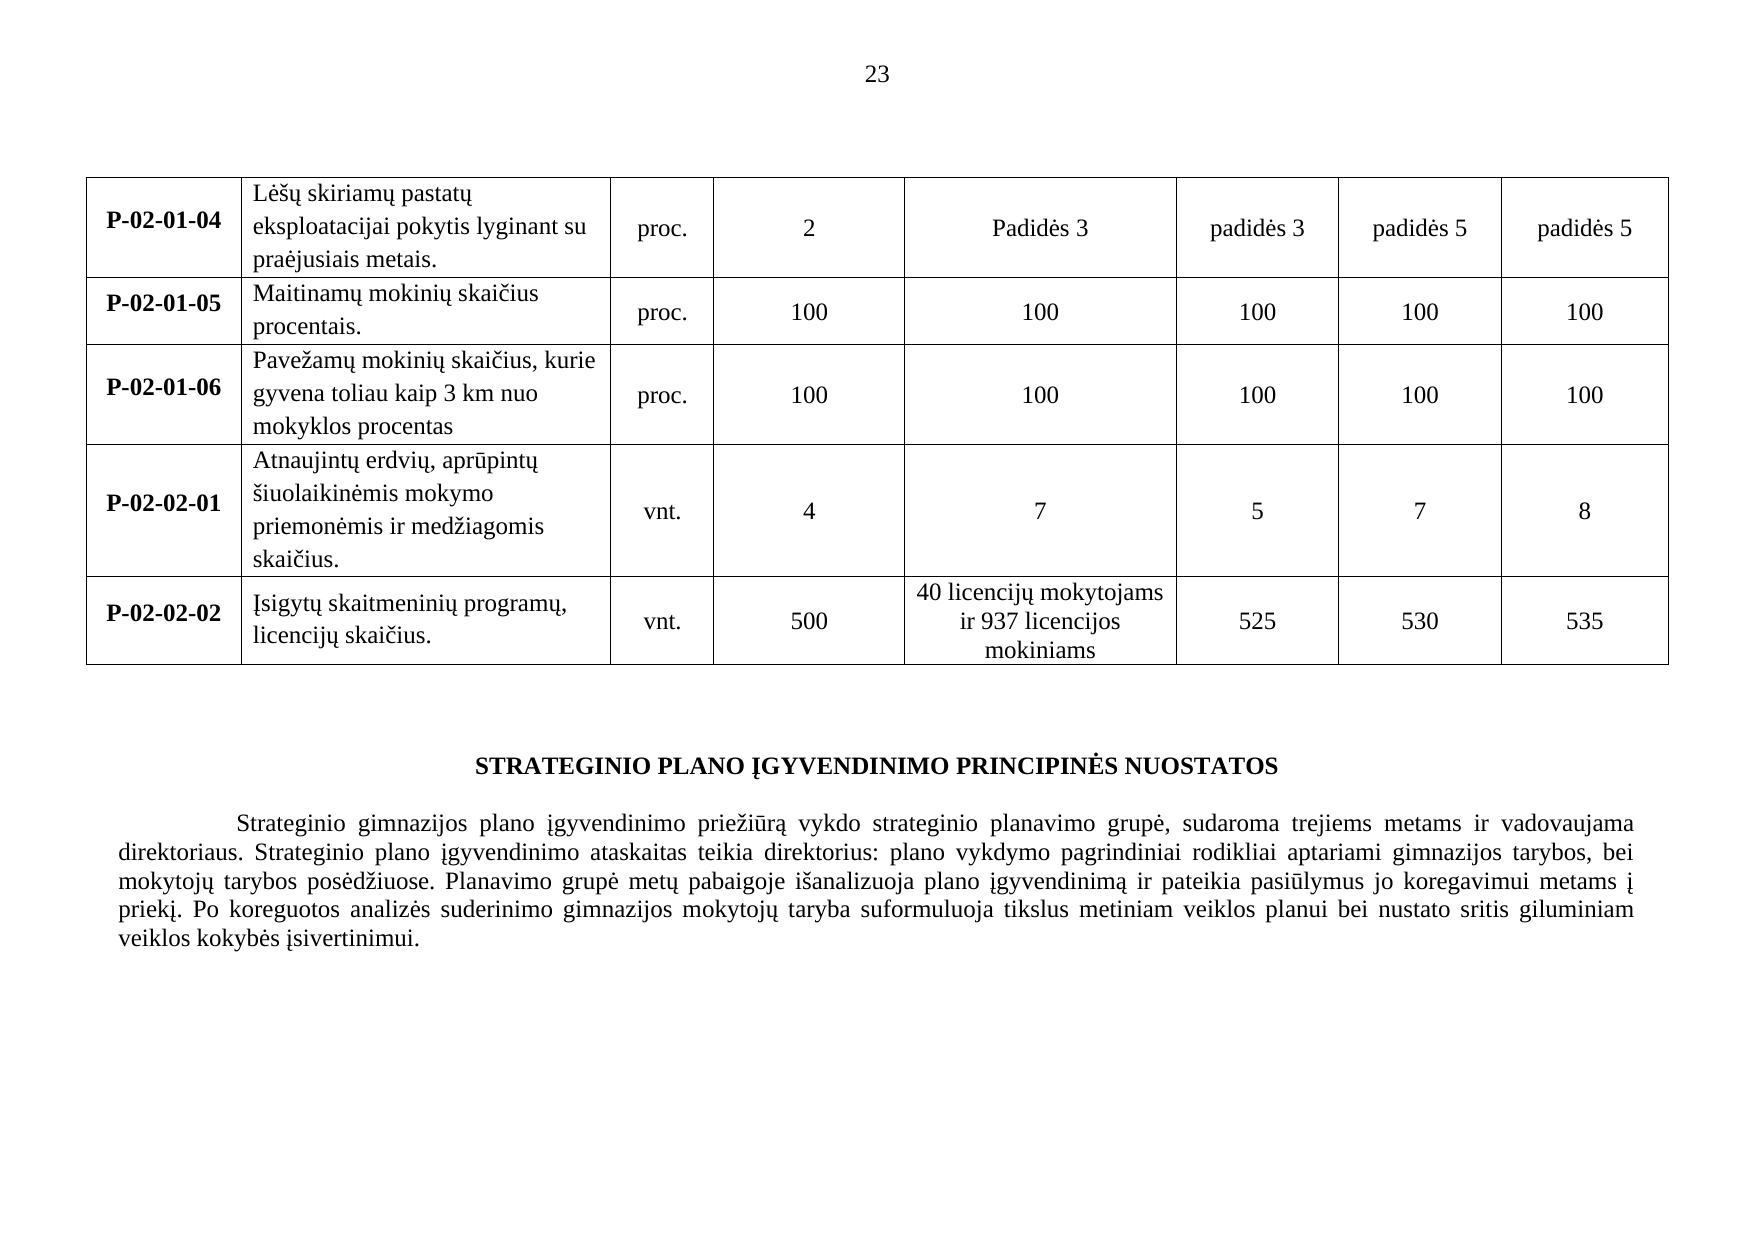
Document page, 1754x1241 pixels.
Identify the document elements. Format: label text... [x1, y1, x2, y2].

table_cell Lėšų skiriamų pastatų eksploatacijai pokytis lyginant su praėjusiais metais. [242, 178, 610, 277]
table_cell proc. [611, 278, 713, 344]
table_cell P-02-02-02 [87, 577, 241, 663]
table_cell 100 [714, 345, 904, 444]
table_cell 525 [1177, 577, 1338, 663]
table_cell proc. [611, 178, 713, 277]
table_cell 100 [905, 345, 1176, 444]
table_cell 4 [714, 445, 904, 576]
table_cell 535 [1502, 577, 1668, 663]
table_cell Atnaujintų erdvių, aprūpintų šiuolaikinėmis mokymo priemonėmis ir medžiagomis skaičius. [242, 445, 610, 576]
table_cell 100 [1339, 345, 1501, 444]
table_cell Įsigytų skaitmeninių programų, licencijų skaičius. [242, 577, 610, 663]
table_cell proc. [611, 345, 713, 444]
table_cell 7 [1339, 445, 1501, 576]
table_cell padidės 5 [1502, 178, 1668, 277]
table_cell P-02-02-01 [87, 445, 241, 576]
table_cell 100 [1177, 345, 1338, 444]
table_cell Padidės 3 [905, 178, 1176, 277]
table_cell 5 [1177, 445, 1338, 576]
table_cell padidės 5 [1339, 178, 1501, 277]
table_cell 100 [905, 278, 1176, 344]
table_cell 100 [1502, 278, 1668, 344]
table_cell vnt. [611, 445, 713, 576]
table_cell P-02-01-04 [87, 178, 241, 277]
text STRATEGINIO PLANO ĮGYVENDINIMO PRINCIPINĖS NUOSTATOS [118, 751, 1636, 779]
table_cell 7 [905, 445, 1176, 576]
table_cell 100 [1502, 345, 1668, 444]
table_cell 530 [1339, 577, 1501, 663]
table_cell Maitinamų mokinių skaičius procentais. [242, 278, 610, 344]
table_cell padidės 3 [1177, 178, 1338, 277]
table_cell 100 [1339, 278, 1501, 344]
table_cell 8 [1502, 445, 1668, 576]
table_cell 100 [1177, 278, 1338, 344]
table_cell 2 [714, 178, 904, 277]
table_cell P-02-01-05 [87, 278, 241, 344]
table_cell 100 [714, 278, 904, 344]
table_cell vnt. [611, 577, 713, 663]
table_cell Pavežamų mokinių skaičius, kurie gyvena toliau kaip 3 km nuo mokyklos procentas [242, 345, 610, 444]
table_cell P-02-01-06 [87, 345, 241, 444]
text Strateginio gimnazijos plano įgyvendinimo priežiūrą vykdo strateginio planavimo grupė, sudaroma trejiems metams ir vadovaujama direktoriaus. Strateginio plano įgyvendinimo ataskaitas teikia direktorius: plano vykdymo pagrindiniai rodikliai aptariami gimnazijos tarybos, bei mokytojų tarybos posėdžiuose. Planavimo grupė metų pabaigoje išanalizuoja plano įgyvendinimą ir pateikia pasiūlymus jo koregavimui metams į priekį. Po koreguotos analizės suderinimo gimnazijos mokytojų taryba suformuluoja tikslus metiniam veiklos planui bei nustato sritis giluminiam veiklos kokybės įsivertinimui. [118, 808, 1636, 952]
table_cell 500 [714, 577, 904, 663]
table_cell 40 licencijų mokytojams ir 937 licencijos mokiniams [905, 577, 1176, 663]
